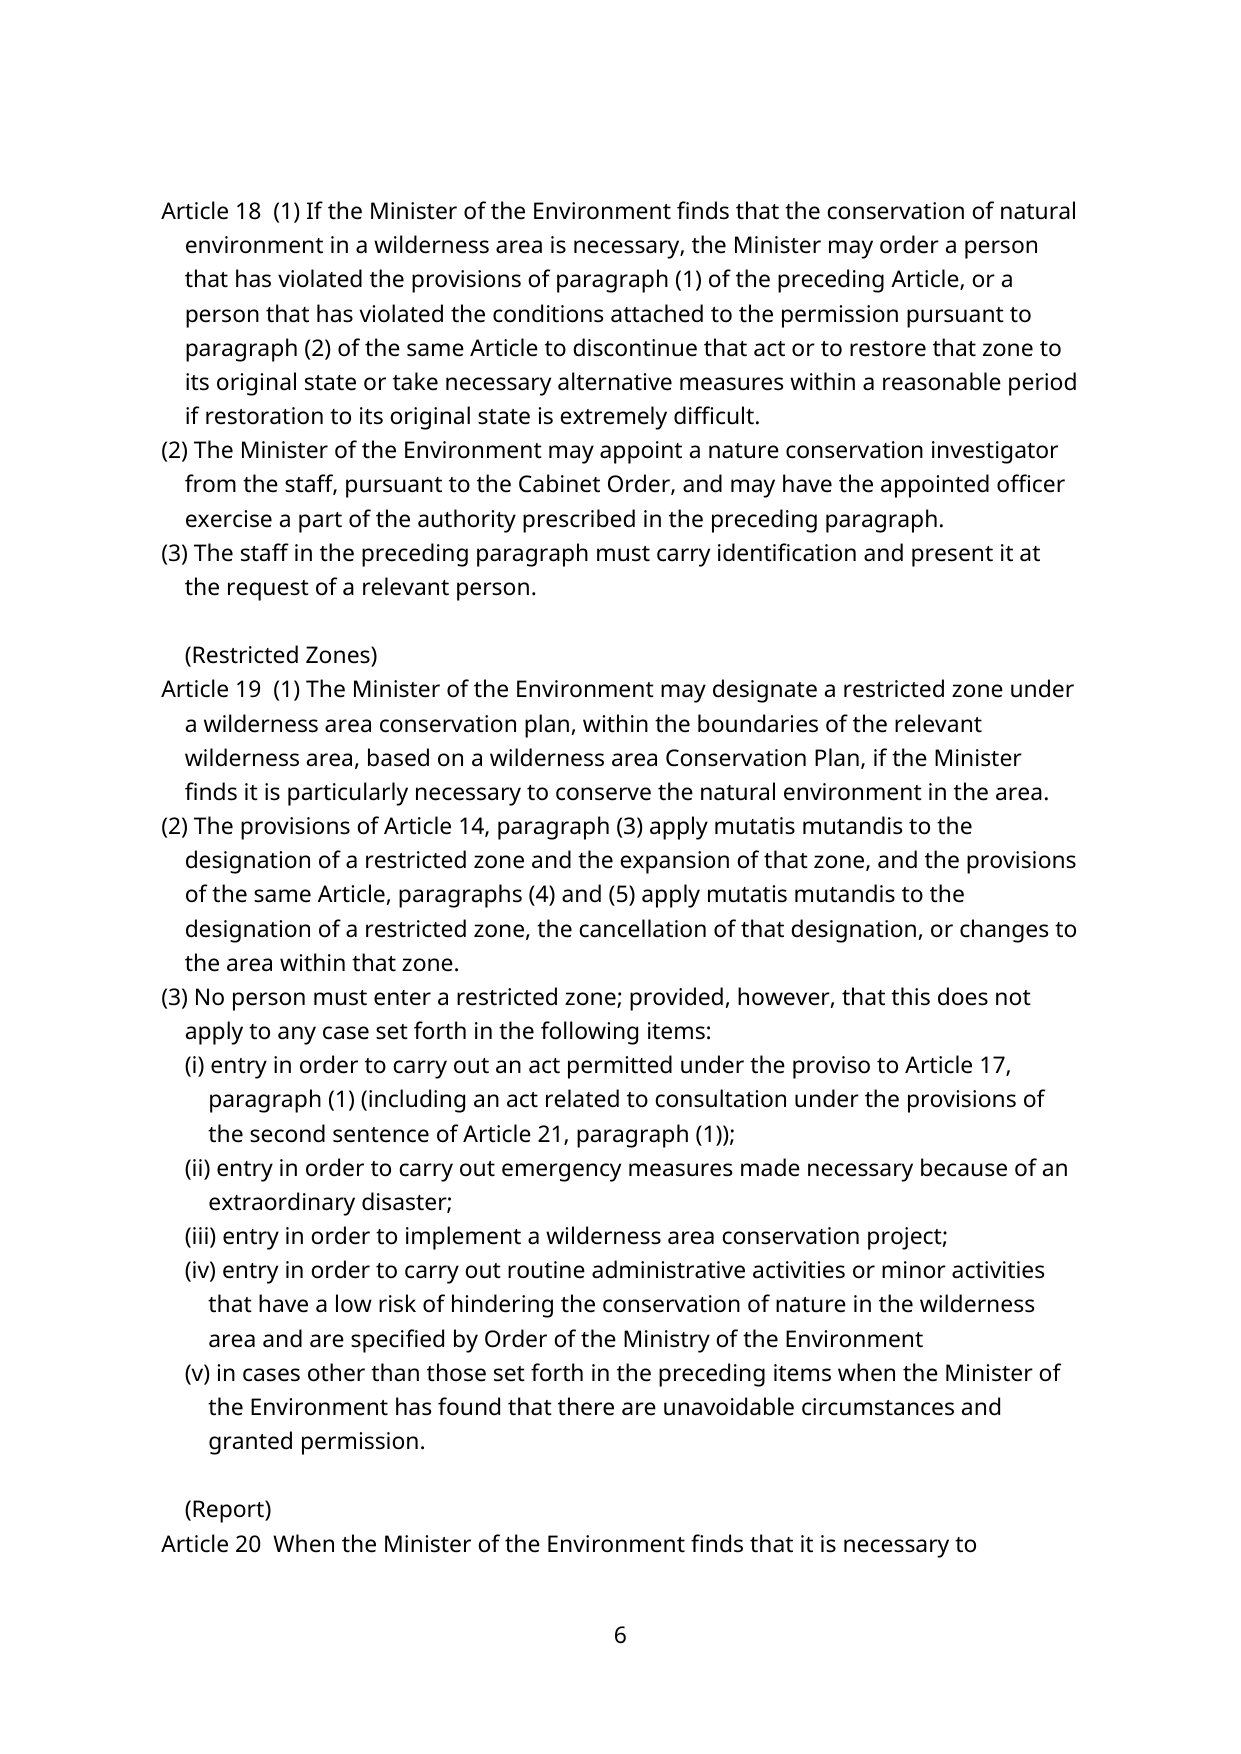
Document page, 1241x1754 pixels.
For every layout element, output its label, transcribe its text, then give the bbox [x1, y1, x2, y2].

text (iii) entry in order to implement a wilderness area conservation project; [184, 1219, 1079, 1253]
text (i) entry in order to carry out an act permitted under the proviso to Article 17, paragraph (1) (including an act related to consultation under the provisions of the second sentence of Article 21, paragraph (1)); [184, 1048, 1079, 1150]
text (3) The staff in the preceding paragraph must carry identification and present it at the request of a relevant person. [161, 535, 1079, 604]
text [161, 1526, 1079, 1560]
text (2) The provisions of Article 14, paragraph (3) apply mutatis mutandis to the designation of a restricted zone and the expansion of that zone, and the provisions of the same Article, paragraphs (4) and (5) apply mutatis mutandis to the designation of a restricted zone, the cancellation of that designation, or changes to the area within that zone. [161, 809, 1079, 979]
text (Report) [184, 1492, 1079, 1526]
text (v) in cases other than those set forth in the preceding items when the Minister of the Environment has found that there are unavoidable circumstances and granted permission. [184, 1355, 1079, 1458]
text (Restricted Zones) [184, 638, 1079, 672]
text (3) No person must enter a restricted zone; provided, however, that this does not apply to any case set forth in the following items: [161, 979, 1079, 1048]
text (iv) entry in order to carry out routine administrative activities or minor activities that have a low risk of hindering the conservation of nature in the wilderness area and are specified by Order of the Ministry of the Environment [184, 1253, 1079, 1355]
text (ii) entry in order to carry out emergency measures made necessary because of an extraordinary disaster; [184, 1150, 1079, 1219]
text Article 18 (1) If the Minister of the Environment finds that the conservation of natural environment in a wilderness area is necessary, the Minister may order a person that has violated the provisions of paragraph (1) of the preceding Article, or a person that has violated the conditions attached to the permission pursuant to paragraph (2) of the same Article to discontinue that act or to restore that zone to its original state or take necessary alternative measures within a reasonable period if restoration to its original state is extremely difficult. [161, 194, 1079, 433]
text (2) The Minister of the Environment may appoint a nature conservation investigator from the staff, pursuant to the Cabinet Order, and may have the appointed officer exercise a part of the authority prescribed in the preceding paragraph. [161, 433, 1079, 535]
text Article 19 (1) The Minister of the Environment may designate a restricted zone under a wilderness area conservation plan, within the boundaries of the relevant wilderness area, based on a wilderness area Conservation Plan, if the Minister finds it is particularly necessary to conserve the natural environment in the area. [161, 672, 1079, 809]
